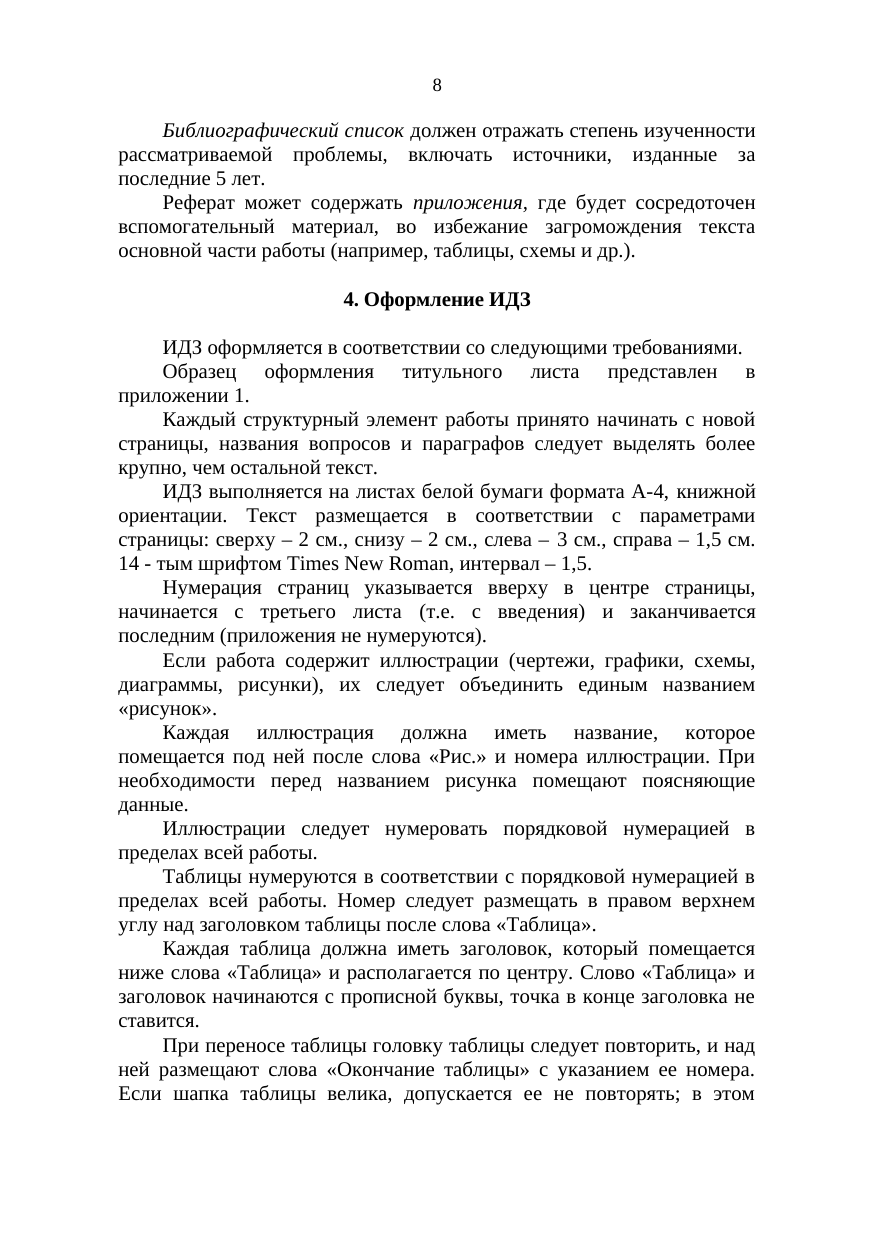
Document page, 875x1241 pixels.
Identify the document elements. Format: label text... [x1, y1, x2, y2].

text Каждая иллюстрация должна иметь название, которое помещается под ней после слова «Рис.» и номера иллюстрации. При необходимости перед названием рисунка помещают поясняющие данные. [118, 720, 756, 816]
text Иллюстрации следует нумеровать порядковой нумерацией в пределах всей работы. [118, 816, 756, 864]
text Каждая таблица должна иметь заголовок, который помещается ниже слова «Таблица» и располагается по центру. Слово «Таблица» и заголовок начинаются с прописной буквы, точка в конце заголовка не ставится. [118, 936, 756, 1032]
text Таблицы нумеруются в соответствии с порядковой нумерацией в пределах всей работы. Номер следует размещать в правом верхнем углу над заголовком таблицы после слова «Таблица». [118, 864, 756, 936]
text ИДЗ оформляется в соответствии со следующими требованиями. [118, 335, 756, 359]
text Если работа содержит иллюстрации (чертежи, графики, схемы, диаграммы, рисунки), их следует объединить единым названием «рисунок». [118, 647, 756, 720]
text ИДЗ выполняется на листах белой бумаги формата А-4, книжной ориентации. Текст размещается в соответствии с параметрами страницы: сверху – 2 см., снизу – 2 см., слева – 3 см., справа – 1,5 см. 14 - тым шрифтом Times New Roman, интервал – 1,5. [118, 479, 756, 575]
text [118, 1032, 756, 1105]
text 4. Оформление ИДЗ [118, 287, 756, 311]
text Нумерация страниц указывается вверху в центре страницы, начинается с третьего листа (т.е. с введения) и заканчивается последним (приложения не нумеруются). [118, 575, 756, 647]
text Библиографический список должен отражать степень изученности рассматриваемой проблемы, включать источники, изданные за последние 5 лет. [118, 118, 756, 190]
text Каждый структурный элемент работы принято начинать с новой страницы, названия вопросов и параграфов следует выделять более крупно, чем остальной текст. [118, 407, 756, 479]
text Реферат может содержать приложения, где будет сосредоточен вспомогательный материал, во избежание загромождения текста основной части работы (например, таблицы, схемы и др.). [118, 190, 756, 262]
text Образец оформления титульного листа представлен в приложении 1. [118, 359, 756, 407]
